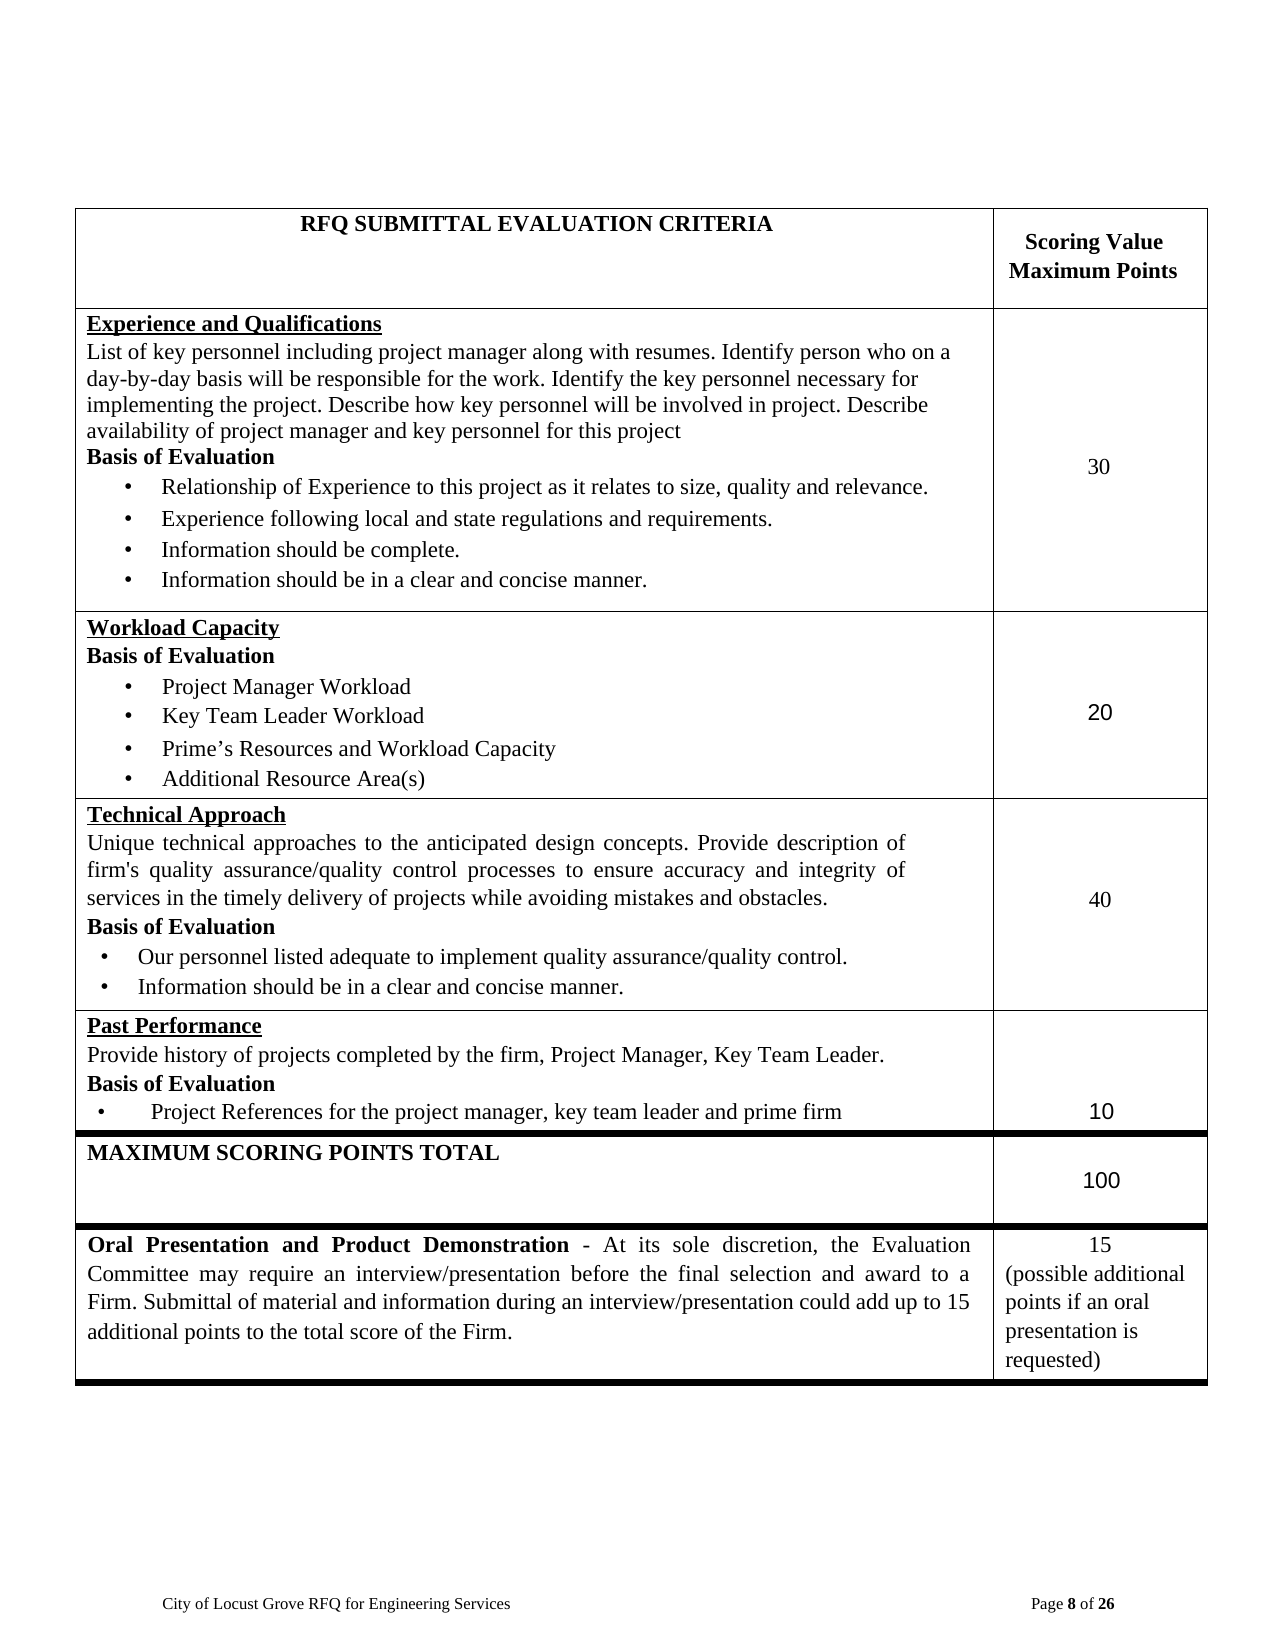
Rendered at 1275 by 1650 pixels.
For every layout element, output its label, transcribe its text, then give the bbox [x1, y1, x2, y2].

table_cell 10 [994, 1011, 1207, 1130]
table_cell Past Performance Provide history of projects completed by the firm, Project Manager, Key Team Leader. Basis of Evaluation • Project References for the project manager, key team leader and prime firm [76, 1011, 993, 1130]
table_cell Oral Presentation and Product Demonstration - At its sole discretion, the Evaluation Committee may require an interview/presentation before the final selection and award to a Firm. Submittal of material and information during an interview/presentation could add up to 15 additional points to the total score of the Firm. [76, 1230, 993, 1379]
table_cell 40 [994, 799, 1207, 1009]
table_cell Technical Approach Unique technical approaches to the anticipated design concepts. Provide description of firm's quality assurance/quality control processes to ensure accuracy and integrity of services in the timely delivery of projects while avoiding mistakes and obstacles. Basis of Evaluation Our personnel listed adequate to implement quality assurance/quality control. Information should be in a clear and concise manner. [76, 799, 993, 1009]
table_cell 30 [994, 309, 1207, 611]
table_cell 100 [994, 1137, 1207, 1223]
table_cell 15 (possible additional points if an oral presentation is requested) [994, 1230, 1207, 1379]
table_header RFQ SUBMITTAL EVALUATION CRITERIA [76, 209, 993, 307]
table_cell MAXIMUM SCORING POINTS TOTAL [76, 1137, 993, 1223]
table_cell Workload Capacity Basis of Evaluation Project Manager Workload Key Team Leader Workload Prime’s Resources and Workload Capacity Additional Resource Area(s) [76, 612, 993, 798]
table_header Scoring Value Maximum Points [994, 209, 1207, 307]
table_cell 20 [994, 612, 1207, 798]
table_cell Experience and Qualifications List of key personnel including project manager along with resumes. Identify person who on a day-by-day basis will be responsible for the work. Identify the key personnel necessary for implementing the project. Describe how key personnel will be involved in project. Describe availability of project manager and key personnel for this project Basis of Evaluation Relationship of Experience to this project as it relates to size, quality and relevance. Experience following local and state regulations and requirements. Information should be complete. Information should be in a clear and concise manner. [76, 309, 993, 611]
